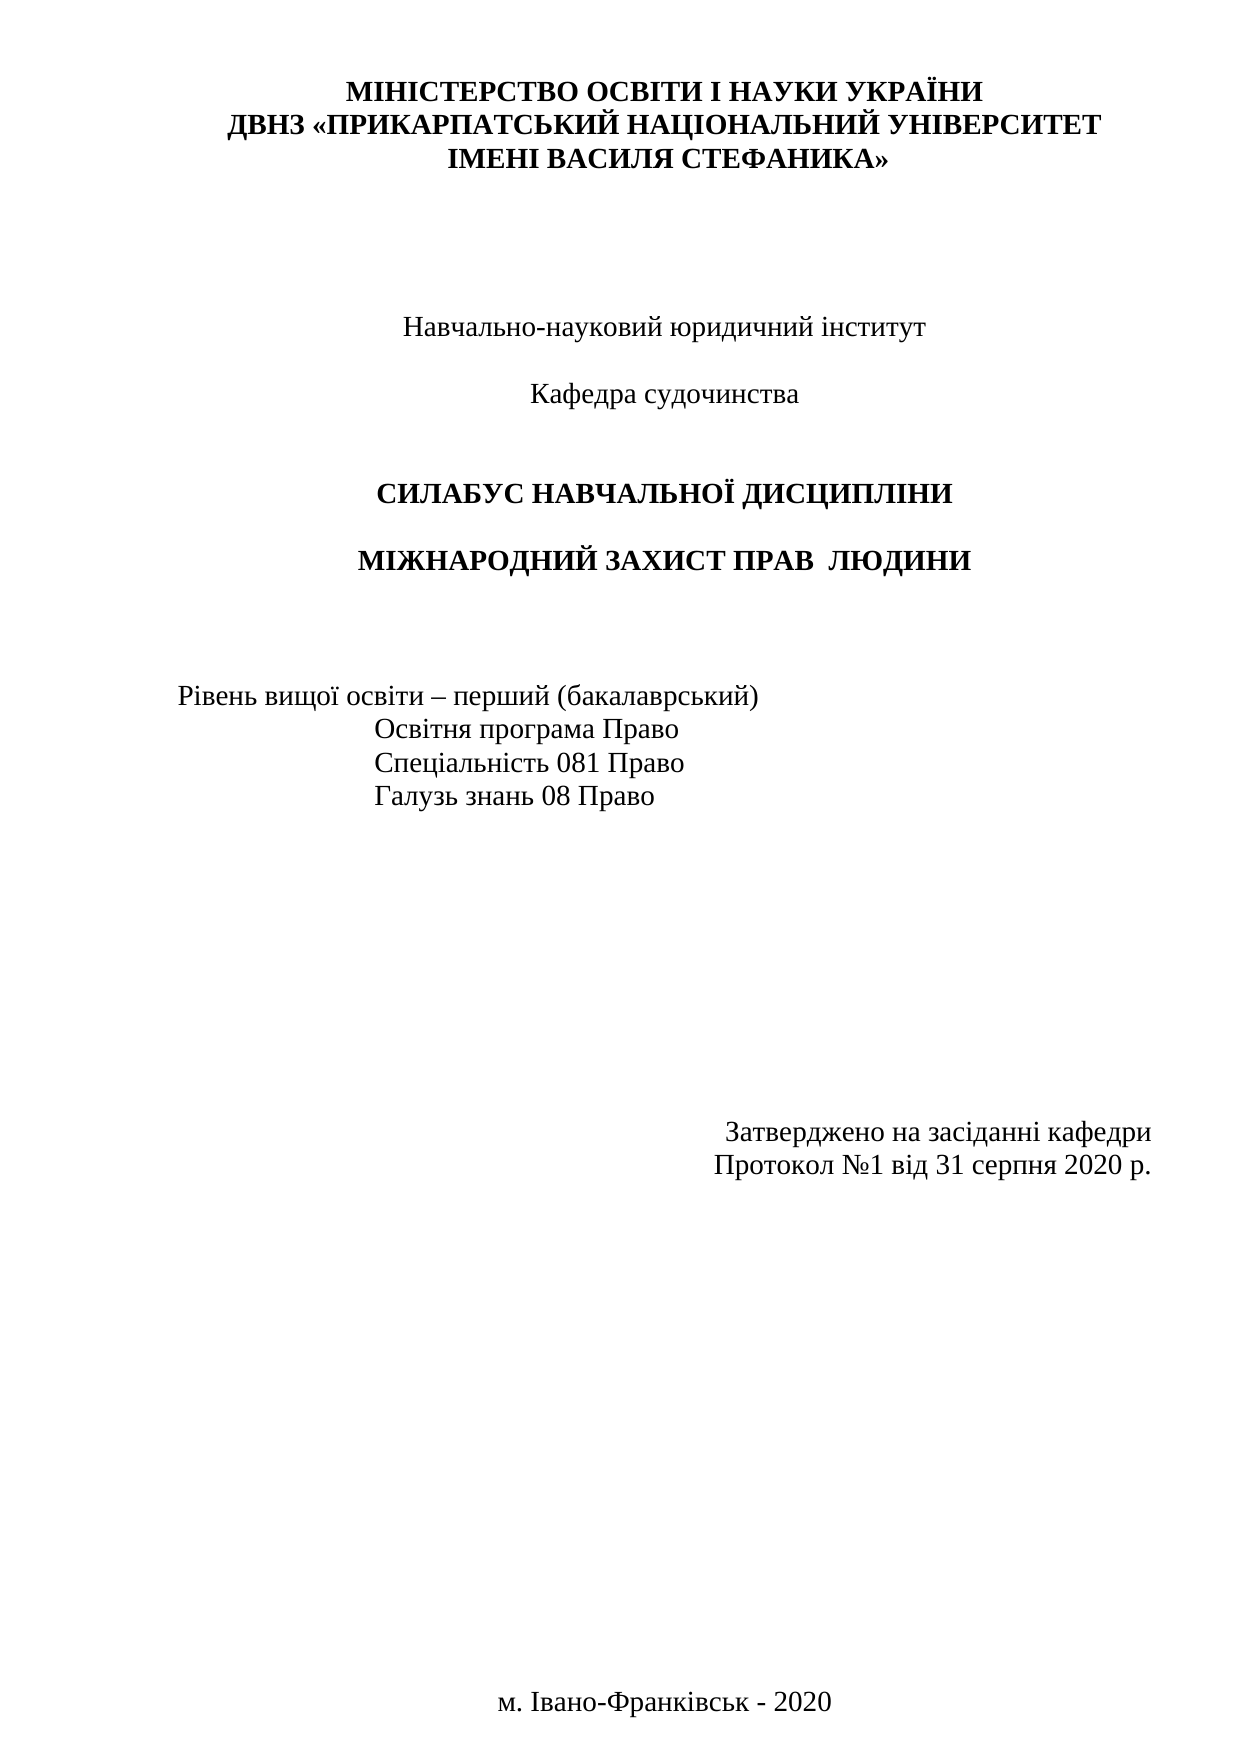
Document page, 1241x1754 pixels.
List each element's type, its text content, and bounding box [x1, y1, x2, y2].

text ДВНЗ «ПРИКАРПАТСЬКИЙ НАЦІОНАЛЬНИЙ УНІВЕРСИТЕТ [177, 107, 1152, 141]
text Освітня програма Право [177, 711, 1152, 745]
text Навчально-науковий юридичний інститут [177, 309, 1152, 342]
text ІМЕНІ ВАСИЛЯ СТЕФАНИКА» [177, 141, 1152, 174]
text Затверджено на засіданні кафедри [177, 1114, 1152, 1147]
text Кафедра судочинства [177, 376, 1152, 409]
text Галузь знань 08 Право [177, 778, 1152, 812]
text Спеціальність 081 Право [177, 745, 1152, 778]
text МІНІСТЕРСТВО ОСВІТИ І НАУКИ УКРАЇНИ [177, 74, 1152, 107]
text МІЖНАРОДНИЙ ЗАХИСТ ПРАВ ЛЮДИНИ [177, 543, 1152, 577]
text Рівень вищої освіти – перший (бакалаврський) [177, 678, 1152, 711]
text м. Івано-Франківськ - 2020 [177, 1684, 1152, 1717]
text Протокол №1 від 31 серпня 2020 р. [177, 1147, 1152, 1181]
text СИЛАБУС НАВЧАЛЬНОЇ ДИСЦИПЛІНИ [177, 476, 1152, 510]
